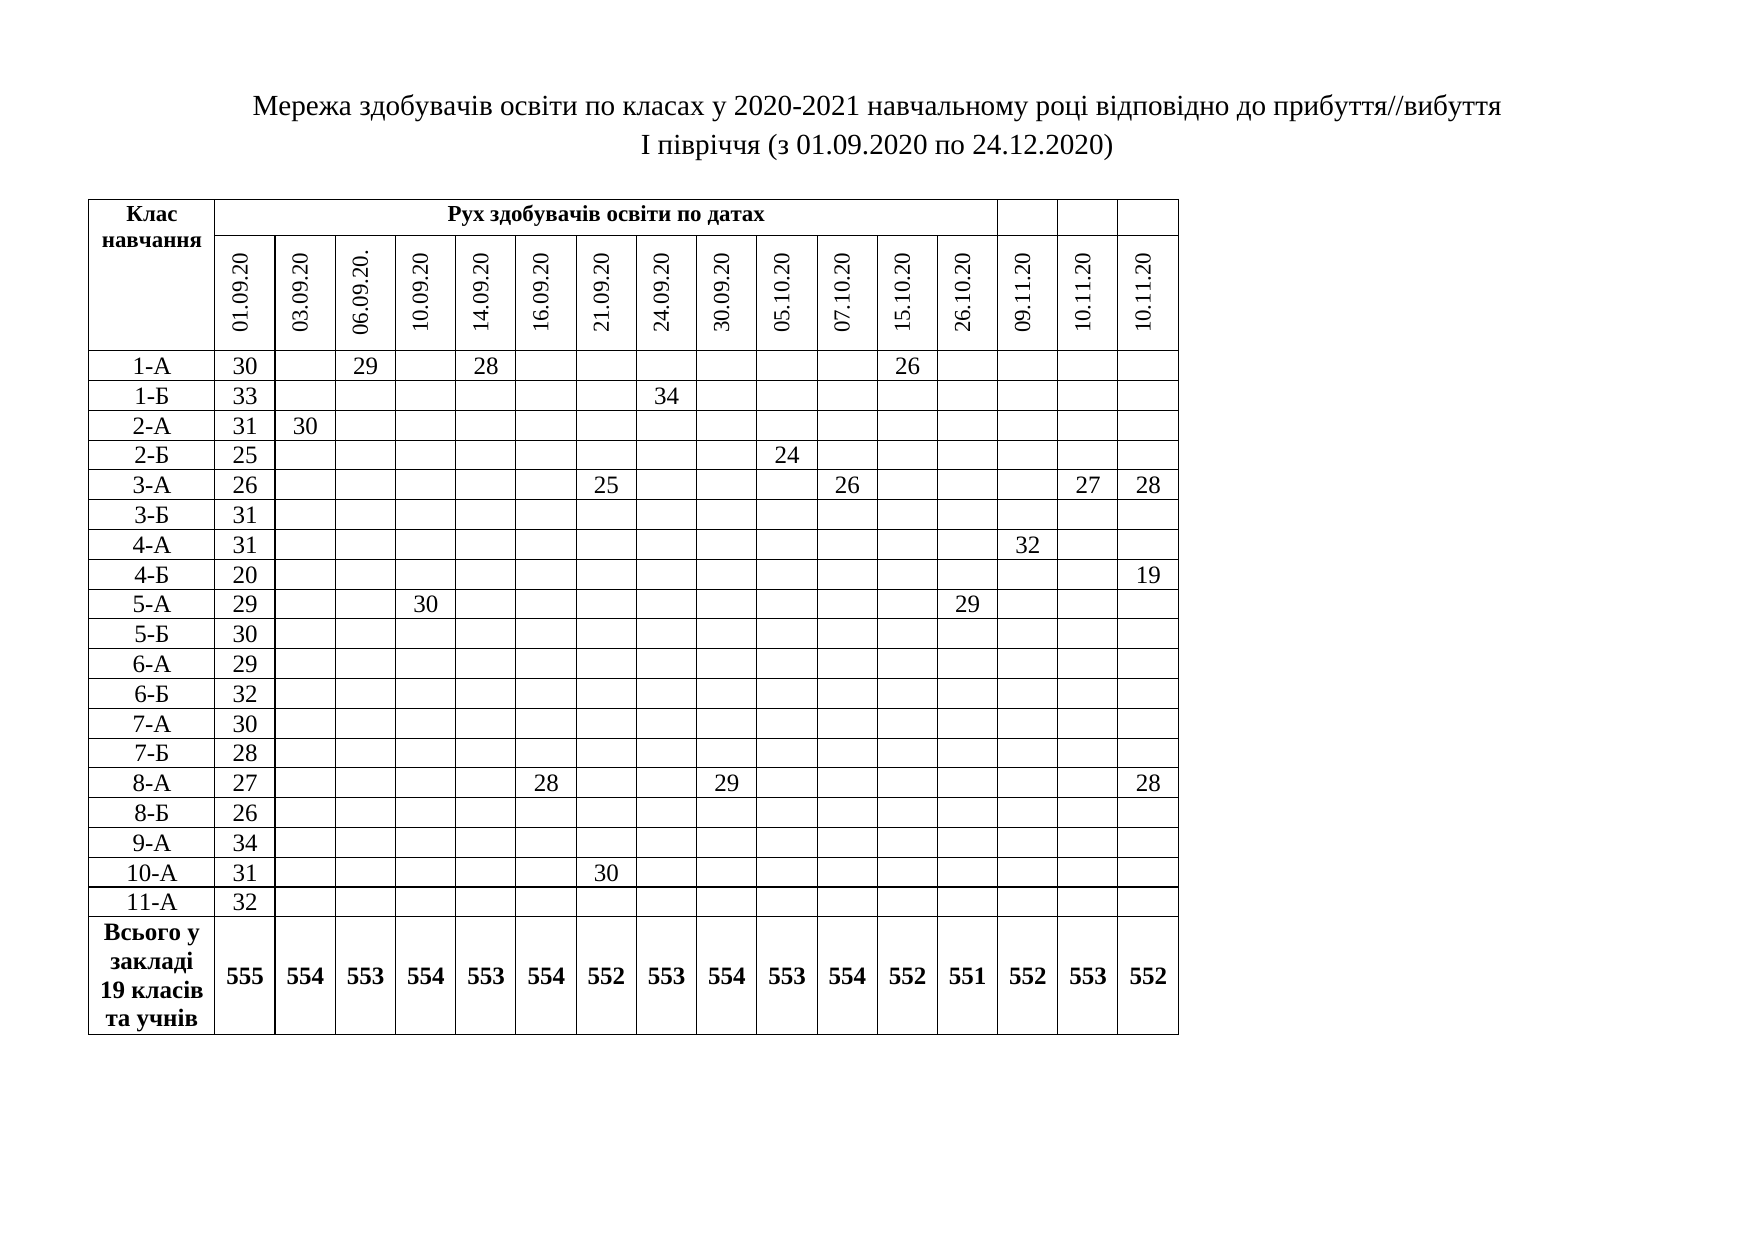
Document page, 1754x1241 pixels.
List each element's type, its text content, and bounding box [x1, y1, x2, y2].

table_cell [396, 679, 455, 708]
table_cell [577, 351, 636, 380]
table_cell [276, 828, 335, 857]
table_cell [456, 470, 515, 499]
table_cell [516, 828, 576, 857]
table_header Клас навчання [89, 200, 214, 350]
table_cell [637, 619, 696, 648]
table_cell [938, 858, 997, 886]
table_cell [1118, 739, 1178, 767]
table_cell [276, 709, 335, 737]
table_cell [878, 530, 937, 559]
table_cell [697, 679, 756, 708]
table_cell [516, 709, 576, 737]
table_cell [396, 739, 455, 767]
table_cell [396, 828, 455, 857]
table_cell [938, 470, 997, 499]
table_cell [818, 411, 877, 439]
table_cell 24.09.20 [637, 236, 696, 350]
table_cell [938, 709, 997, 737]
table_cell [396, 441, 455, 469]
table_cell 27 [215, 768, 274, 797]
table_cell [757, 768, 817, 797]
table_cell 27 [1058, 470, 1117, 499]
table_cell 2-Б [89, 441, 214, 469]
table_cell [878, 739, 937, 767]
table_cell [818, 649, 877, 678]
table_cell 26 [818, 470, 877, 499]
table_cell [637, 649, 696, 678]
table_cell 1-Б [89, 381, 214, 410]
table_cell 4-Б [89, 560, 214, 588]
table_cell 6-А [89, 649, 214, 678]
table_cell 30 [215, 351, 274, 380]
table_cell [396, 560, 455, 588]
table_cell [577, 619, 636, 648]
table_cell 14.09.20 [456, 236, 515, 350]
table_cell [697, 381, 756, 410]
table_cell [818, 888, 877, 916]
table_cell [757, 888, 817, 916]
table_cell [998, 709, 1057, 737]
table_cell [516, 798, 576, 827]
table_cell [637, 441, 696, 469]
table_cell [1058, 590, 1117, 618]
table_cell [1058, 768, 1117, 797]
table_cell [396, 500, 455, 529]
table_cell [938, 888, 997, 916]
table_cell [1058, 798, 1117, 827]
table_cell [1058, 351, 1117, 380]
table_cell [276, 768, 335, 797]
table_cell [757, 739, 817, 767]
table_cell [1058, 530, 1117, 559]
table_cell [1058, 619, 1117, 648]
table_cell [1058, 560, 1117, 588]
table_cell [396, 530, 455, 559]
table_cell 33 [215, 381, 274, 410]
table_cell [878, 828, 937, 857]
table_cell [577, 768, 636, 797]
table_cell [276, 798, 335, 827]
table_cell 554 [276, 917, 335, 1034]
table_cell [757, 411, 817, 439]
table_cell [1058, 709, 1117, 737]
table_cell [697, 739, 756, 767]
table_cell [577, 590, 636, 618]
table_cell 9-А [89, 828, 214, 857]
table_cell 30 [215, 619, 274, 648]
table_cell [697, 351, 756, 380]
table_cell [1118, 828, 1178, 857]
table_cell [456, 768, 515, 797]
text Мережа здобувачів освіти по класах у 2020-2021 навчальному році відповідно до прибуття//вибуття [118, 88, 1636, 122]
table_cell [577, 828, 636, 857]
table_cell [1058, 828, 1117, 857]
table_cell 553 [757, 917, 817, 1034]
table_cell [697, 411, 756, 439]
table_cell [577, 739, 636, 767]
table_cell [276, 441, 335, 469]
table_cell [396, 649, 455, 678]
table_cell 19 [1118, 560, 1178, 588]
table_cell [516, 858, 576, 886]
table_cell [396, 470, 455, 499]
table_cell [878, 709, 937, 737]
table_cell 28 [1118, 768, 1178, 797]
table_cell [998, 411, 1057, 439]
table_cell 29 [697, 768, 756, 797]
table_cell 553 [1058, 917, 1117, 1034]
table_cell 552 [878, 917, 937, 1034]
table_cell [1058, 441, 1117, 469]
table_cell 552 [577, 917, 636, 1034]
table_cell 3-А [89, 470, 214, 499]
table_cell 31 [215, 858, 274, 886]
table_cell 7-Б [89, 739, 214, 767]
table_cell [1118, 619, 1178, 648]
table_cell 8-Б [89, 798, 214, 827]
table_cell [637, 828, 696, 857]
table_cell [818, 351, 877, 380]
table_cell [456, 530, 515, 559]
table_cell [276, 619, 335, 648]
table_cell [757, 619, 817, 648]
table_cell [818, 441, 877, 469]
table_cell [818, 500, 877, 529]
table_cell Всього у закладі 19 класів та учнів [89, 917, 214, 1034]
table_cell [998, 351, 1057, 380]
table_cell [276, 590, 335, 618]
table_cell [276, 470, 335, 499]
table_cell [456, 441, 515, 469]
table_cell 7-А [89, 709, 214, 737]
table_cell 6-Б [89, 679, 214, 708]
table_cell [396, 888, 455, 916]
table_cell 26.10.20 [938, 236, 997, 350]
table_cell [1118, 858, 1178, 886]
table_cell [818, 590, 877, 618]
table_cell [1058, 739, 1117, 767]
table_cell [276, 888, 335, 916]
table_cell [757, 560, 817, 588]
table_header Рух здобувачів освіти по датах [215, 200, 997, 235]
table_cell 554 [697, 917, 756, 1034]
table_cell [456, 828, 515, 857]
table_cell 29 [336, 351, 395, 380]
table_cell [396, 381, 455, 410]
table_cell [1118, 500, 1178, 529]
table_cell [878, 500, 937, 529]
table_cell 32 [215, 888, 274, 916]
table_cell 28 [1118, 470, 1178, 499]
table_cell [938, 351, 997, 380]
table_cell [637, 739, 696, 767]
table_cell 16.09.20 [516, 236, 576, 350]
table_cell [818, 739, 877, 767]
table_cell [1118, 709, 1178, 737]
table_cell [336, 470, 395, 499]
table_cell [637, 709, 696, 737]
table_cell [697, 441, 756, 469]
table_cell 34 [637, 381, 696, 410]
table_cell 30 [396, 590, 455, 618]
table_cell 24 [757, 441, 817, 469]
table_cell [1118, 411, 1178, 439]
table_cell 30 [215, 709, 274, 737]
table_cell [276, 381, 335, 410]
table_cell [998, 679, 1057, 708]
table_cell [818, 828, 877, 857]
table_cell [456, 619, 515, 648]
table_cell [276, 858, 335, 886]
table_cell [516, 411, 576, 439]
table_cell 26 [215, 470, 274, 499]
table_cell [757, 530, 817, 559]
table_cell [336, 560, 395, 588]
table_cell [516, 649, 576, 678]
table_cell 5-Б [89, 619, 214, 648]
table_cell 28 [456, 351, 515, 380]
table_cell [1118, 649, 1178, 678]
table_cell [878, 381, 937, 410]
table_cell [878, 679, 937, 708]
table_cell [1118, 530, 1178, 559]
table_cell 31 [215, 500, 274, 529]
table_cell [577, 679, 636, 708]
table_cell [516, 619, 576, 648]
table_cell 554 [516, 917, 576, 1034]
table_cell [516, 590, 576, 618]
table_cell [818, 560, 877, 588]
table_cell [276, 560, 335, 588]
table_cell 2-А [89, 411, 214, 439]
table_cell 10.11.20 [1058, 236, 1117, 350]
table_cell 552 [998, 917, 1057, 1034]
table_cell [456, 888, 515, 916]
table_cell [818, 709, 877, 737]
table_cell [878, 649, 937, 678]
table_cell 30 [577, 858, 636, 886]
table_cell 555 [215, 917, 274, 1034]
table_cell [938, 679, 997, 708]
table_cell 10.09.20 [396, 236, 455, 350]
table_cell [697, 888, 756, 916]
table_cell [396, 858, 455, 886]
table_cell [336, 619, 395, 648]
table_cell [998, 381, 1057, 410]
table_cell 8-А [89, 768, 214, 797]
table_cell 31 [215, 411, 274, 439]
table_cell [637, 888, 696, 916]
table_cell [818, 381, 877, 410]
text І півріччя (з 01.09.2020 по 24.12.2020) [118, 127, 1636, 161]
table_cell [1118, 590, 1178, 618]
table_cell [938, 560, 997, 588]
table_cell 29 [938, 590, 997, 618]
table_cell [938, 411, 997, 439]
table_cell [998, 798, 1057, 827]
table_cell [637, 768, 696, 797]
table_cell 32 [998, 530, 1057, 559]
table_cell [1058, 411, 1117, 439]
table_cell [998, 739, 1057, 767]
table_cell [456, 858, 515, 886]
table_cell [336, 381, 395, 410]
table_cell [998, 560, 1057, 588]
table_cell [516, 441, 576, 469]
table_cell 28 [215, 739, 274, 767]
table_cell 30.09.20 [697, 236, 756, 350]
table_cell [577, 560, 636, 588]
table_cell [938, 768, 997, 797]
table_cell [456, 649, 515, 678]
table_cell [998, 888, 1057, 916]
table_cell [1058, 381, 1117, 410]
table_cell [336, 739, 395, 767]
table_cell [878, 888, 937, 916]
table_cell [998, 828, 1057, 857]
table_cell [878, 768, 937, 797]
table_cell [336, 530, 395, 559]
table_cell 5-А [89, 590, 214, 618]
table_cell [878, 560, 937, 588]
table_cell 554 [396, 917, 455, 1034]
table_cell [878, 441, 937, 469]
table_cell [1118, 351, 1178, 380]
table_cell 31 [215, 530, 274, 559]
table_cell [276, 500, 335, 529]
table_cell [577, 411, 636, 439]
table_cell [998, 470, 1057, 499]
table_cell [276, 530, 335, 559]
table_cell [396, 411, 455, 439]
table_cell [456, 709, 515, 737]
table_cell [697, 709, 756, 737]
table_cell 1-А [89, 351, 214, 380]
table_header [1118, 200, 1178, 235]
table_cell [516, 679, 576, 708]
table_cell 553 [336, 917, 395, 1034]
table_cell [336, 679, 395, 708]
table_header [1058, 200, 1117, 235]
table_cell [577, 798, 636, 827]
table_cell [456, 560, 515, 588]
table_cell [697, 828, 756, 857]
table_cell [336, 888, 395, 916]
table_cell [998, 500, 1057, 529]
table_cell [998, 858, 1057, 886]
table_cell [577, 888, 636, 916]
table_cell [757, 351, 817, 380]
table_cell [1118, 798, 1178, 827]
table_cell [998, 649, 1057, 678]
table_cell [456, 500, 515, 529]
table_cell [938, 649, 997, 678]
table_cell [878, 411, 937, 439]
table_cell 551 [938, 917, 997, 1034]
table_cell [276, 649, 335, 678]
table_cell [516, 530, 576, 559]
table_cell [637, 530, 696, 559]
table_cell [697, 858, 756, 886]
table_cell [336, 858, 395, 886]
table_cell [396, 709, 455, 737]
table_cell 3-Б [89, 500, 214, 529]
table_cell [697, 530, 756, 559]
table_cell [456, 798, 515, 827]
table_cell [878, 619, 937, 648]
table_cell [456, 590, 515, 618]
table_cell [637, 560, 696, 588]
table_cell [1058, 500, 1117, 529]
table_cell 06.09.20. [336, 236, 395, 350]
table_cell [1118, 441, 1178, 469]
table_cell [938, 441, 997, 469]
table_cell 4-А [89, 530, 214, 559]
table_cell 10.11.20 [1118, 236, 1178, 350]
table_cell [757, 649, 817, 678]
table_cell [757, 590, 817, 618]
table_cell [1058, 888, 1117, 916]
table_cell [757, 858, 817, 886]
table_cell [637, 858, 696, 886]
table_cell [336, 500, 395, 529]
table_cell 552 [1118, 917, 1178, 1034]
table_cell [818, 858, 877, 886]
table_cell [516, 470, 576, 499]
table_cell [336, 649, 395, 678]
table_cell [697, 560, 756, 588]
table_cell [396, 351, 455, 380]
table_cell [516, 739, 576, 767]
table_cell [938, 828, 997, 857]
table_cell [336, 798, 395, 827]
table_cell [336, 768, 395, 797]
table_cell [336, 709, 395, 737]
table_cell [396, 768, 455, 797]
table_cell [577, 709, 636, 737]
table_cell [878, 858, 937, 886]
table_cell 05.10.20 [757, 236, 817, 350]
table_cell [1058, 679, 1117, 708]
table_cell [456, 739, 515, 767]
table_cell [637, 679, 696, 708]
table_cell 25 [215, 441, 274, 469]
table_cell [938, 530, 997, 559]
table_cell 21.09.20 [577, 236, 636, 350]
table_cell [757, 709, 817, 737]
table_cell [818, 530, 877, 559]
table_cell [637, 470, 696, 499]
table_cell 11-А [89, 888, 214, 916]
table_cell [456, 381, 515, 410]
table_cell [697, 798, 756, 827]
table_cell [276, 679, 335, 708]
table_cell [878, 798, 937, 827]
table_cell [697, 649, 756, 678]
table_cell 10-А [89, 858, 214, 886]
table_cell [577, 500, 636, 529]
table_cell 25 [577, 470, 636, 499]
table_cell [998, 441, 1057, 469]
table_cell [1118, 679, 1178, 708]
table_cell [697, 590, 756, 618]
table_cell 15.10.20 [878, 236, 937, 350]
table_cell 29 [215, 649, 274, 678]
table_cell [577, 441, 636, 469]
table_cell [516, 500, 576, 529]
table_cell [818, 798, 877, 827]
table_cell [336, 441, 395, 469]
table_cell [276, 351, 335, 380]
table_cell [637, 351, 696, 380]
table_cell [336, 411, 395, 439]
table_cell [938, 739, 997, 767]
table_cell 34 [215, 828, 274, 857]
table_cell [577, 530, 636, 559]
table_cell 28 [516, 768, 576, 797]
table_cell [1118, 888, 1178, 916]
table_header [998, 200, 1057, 235]
table_cell [757, 470, 817, 499]
table_cell 20 [215, 560, 274, 588]
table_cell [757, 381, 817, 410]
table_cell 29 [215, 590, 274, 618]
table_cell [336, 590, 395, 618]
table_cell [276, 739, 335, 767]
table_cell 01.09.20 [215, 236, 274, 350]
table_cell 30 [276, 411, 335, 439]
table_cell [577, 381, 636, 410]
table_cell [637, 411, 696, 439]
table_cell [637, 798, 696, 827]
table_cell [998, 590, 1057, 618]
table_cell 554 [818, 917, 877, 1034]
table_cell [637, 500, 696, 529]
table_cell 26 [215, 798, 274, 827]
table_cell [818, 768, 877, 797]
table_cell [1118, 381, 1178, 410]
table_cell [938, 798, 997, 827]
table_cell [818, 679, 877, 708]
table_cell [757, 798, 817, 827]
table_cell 03.09.20 [276, 236, 335, 350]
table_cell [516, 381, 576, 410]
table_cell [396, 798, 455, 827]
table_cell 26 [878, 351, 937, 380]
table_cell [878, 470, 937, 499]
table_cell [998, 619, 1057, 648]
table_cell [637, 590, 696, 618]
table_cell [818, 619, 877, 648]
table_cell [757, 500, 817, 529]
table_cell 553 [637, 917, 696, 1034]
table_cell [938, 619, 997, 648]
table_cell [516, 560, 576, 588]
table_cell [757, 679, 817, 708]
table_cell [336, 828, 395, 857]
table_cell [577, 649, 636, 678]
table_cell [516, 888, 576, 916]
table_cell [516, 351, 576, 380]
table_cell [396, 619, 455, 648]
table_cell [878, 590, 937, 618]
table_cell 553 [456, 917, 515, 1034]
table_cell 32 [215, 679, 274, 708]
table_cell 09.11.20 [998, 236, 1057, 350]
table_cell [697, 500, 756, 529]
table_cell [697, 470, 756, 499]
table_cell [998, 768, 1057, 797]
table_cell [938, 381, 997, 410]
table_cell [757, 828, 817, 857]
table_cell 07.10.20 [818, 236, 877, 350]
table_cell [1058, 649, 1117, 678]
table_cell [938, 500, 997, 529]
table_cell [697, 619, 756, 648]
table_cell [456, 679, 515, 708]
table_cell [456, 411, 515, 439]
table_cell [1058, 858, 1117, 886]
